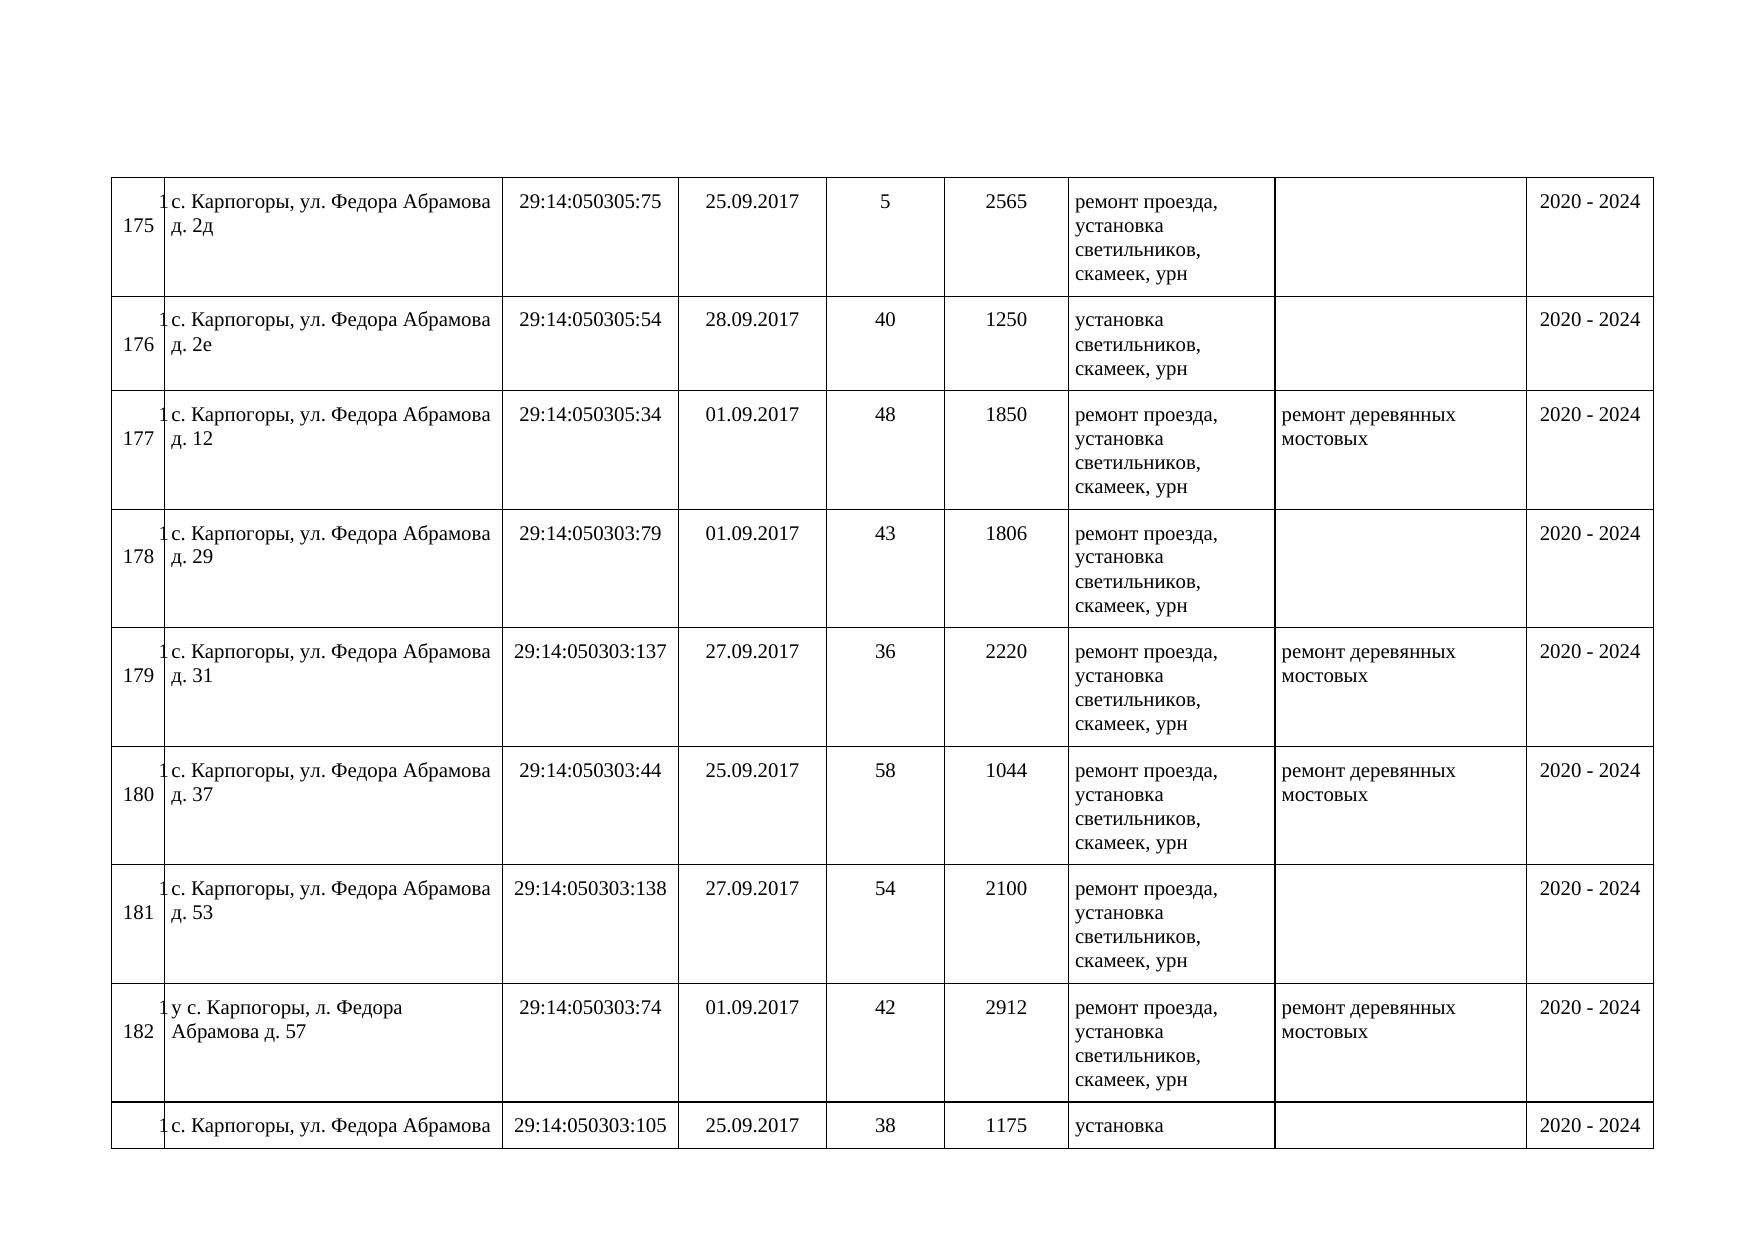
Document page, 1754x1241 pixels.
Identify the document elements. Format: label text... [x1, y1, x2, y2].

table_cell 1177 [112, 391, 164, 509]
table_cell [1276, 510, 1526, 627]
table_cell 58 [827, 747, 944, 864]
table_cell с. Карпогоры, ул. Федора Абрамова д. 37 [165, 747, 502, 864]
table_cell 29:14:050305:34 [503, 391, 678, 509]
table_cell ремонт проезда, установка светильников, скамеек, урн [1069, 628, 1274, 746]
table_cell 2020 - 2024 [1527, 297, 1653, 390]
table_cell 48 [827, 391, 944, 509]
table_cell 29:14:050303:79 [503, 510, 678, 627]
table_cell 2020 - 2024 [1527, 510, 1653, 627]
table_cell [1069, 1103, 1274, 1148]
table_cell с. Карпогоры, ул. Федора Абрамова д. 2д [165, 178, 502, 296]
table_cell 42 [827, 984, 944, 1101]
table_cell 29:14:050303:138 [503, 865, 678, 983]
table_cell 1179 [112, 628, 164, 746]
table_cell 2020 - 2024 [1527, 1103, 1653, 1148]
table_cell установка светильников, скамеек, урн [1069, 297, 1274, 390]
table_cell 01.09.2017 [679, 510, 826, 627]
table_cell 1182 [112, 984, 164, 1101]
table_cell 29:14:050305:75 [503, 178, 678, 296]
table_cell с. Карпогоры, ул. Федора Абрамова д. 29 [165, 510, 502, 627]
table_cell 1850 [945, 391, 1068, 509]
table_cell 01.09.2017 [679, 984, 826, 1101]
table_cell ремонт проезда, установка светильников, скамеек, урн [1069, 510, 1274, 627]
table_cell 25.09.2017 [679, 747, 826, 864]
table_cell [1276, 178, 1526, 296]
table_cell 1250 [945, 297, 1068, 390]
table_cell 28.09.2017 [679, 297, 826, 390]
table_cell 43 [827, 510, 944, 627]
table_cell 1806 [945, 510, 1068, 627]
table_cell 29:14:050305:54 [503, 297, 678, 390]
table_cell 5 [827, 178, 944, 296]
table_cell 29:14:050303:74 [503, 984, 678, 1101]
table_cell 2220 [945, 628, 1068, 746]
table_cell ремонт проезда, установка светильников, скамеек, урн [1069, 391, 1274, 509]
table_cell 1175 [112, 178, 164, 296]
table_cell 01.09.2017 [679, 391, 826, 509]
table_cell 2020 - 2024 [1527, 628, 1653, 746]
table_cell [1276, 1103, 1526, 1148]
table_cell 1183 [112, 1103, 164, 1148]
table_cell ремонт деревянных мостовых [1276, 628, 1526, 746]
table_cell 1178 [112, 510, 164, 627]
table_cell 2565 [945, 178, 1068, 296]
table_cell 1181 [112, 865, 164, 983]
table_cell 1180 [112, 747, 164, 864]
table_cell ремонт деревянных мостовых [1276, 747, 1526, 864]
table_cell 1044 [945, 747, 1068, 864]
table_cell у с. Карпогоры, л. Федора Абрамова д. 57 [165, 984, 502, 1101]
table_cell 2020 - 2024 [1527, 178, 1653, 296]
table_cell с. Карпогоры, ул. Федора Абрамова д. 53 [165, 865, 502, 983]
table_cell с. Карпогоры, ул. Федора Абрамова д. 2е [165, 297, 502, 390]
table_cell ремонт деревянных мостовых [1276, 391, 1526, 509]
table_cell 2020 - 2024 [1527, 865, 1653, 983]
table_cell 36 [827, 628, 944, 746]
table_cell 40 [827, 297, 944, 390]
table_cell с. Карпогоры, ул. Федора Абрамова д. 31 [165, 628, 502, 746]
table_cell 2020 - 2024 [1527, 391, 1653, 509]
table_cell 38 [827, 1103, 944, 1148]
table_cell 25.09.2017 [679, 178, 826, 296]
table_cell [165, 1103, 502, 1148]
table_cell 54 [827, 865, 944, 983]
table_cell 2912 [945, 984, 1068, 1101]
table_cell 29:14:050303:105 [503, 1103, 678, 1148]
table_cell 27.09.2017 [679, 865, 826, 983]
table_cell 1176 [112, 297, 164, 390]
table_cell 27.09.2017 [679, 628, 826, 746]
table_cell 29:14:050303:137 [503, 628, 678, 746]
table_cell 25.09.2017 [679, 1103, 826, 1148]
table_cell [1276, 297, 1526, 390]
table_cell 1175 [945, 1103, 1068, 1148]
table_cell 2020 - 2024 [1527, 984, 1653, 1101]
table_cell ремонт деревянных мостовых [1276, 984, 1526, 1101]
table_cell 2020 - 2024 [1527, 747, 1653, 864]
table_cell 2100 [945, 865, 1068, 983]
table_cell с. Карпогоры, ул. Федора Абрамова д. 12 [165, 391, 502, 509]
table_cell [1276, 865, 1526, 983]
table_cell ремонт проезда, установка светильников, скамеек, урн [1069, 984, 1274, 1101]
table_cell ремонт проезда, установка светильников, скамеек, урн [1069, 178, 1274, 296]
table_cell ремонт проезда, установка светильников, скамеек, урн [1069, 865, 1274, 983]
table_cell ремонт проезда, установка светильников, скамеек, урн [1069, 747, 1274, 864]
table_cell 29:14:050303:44 [503, 747, 678, 864]
